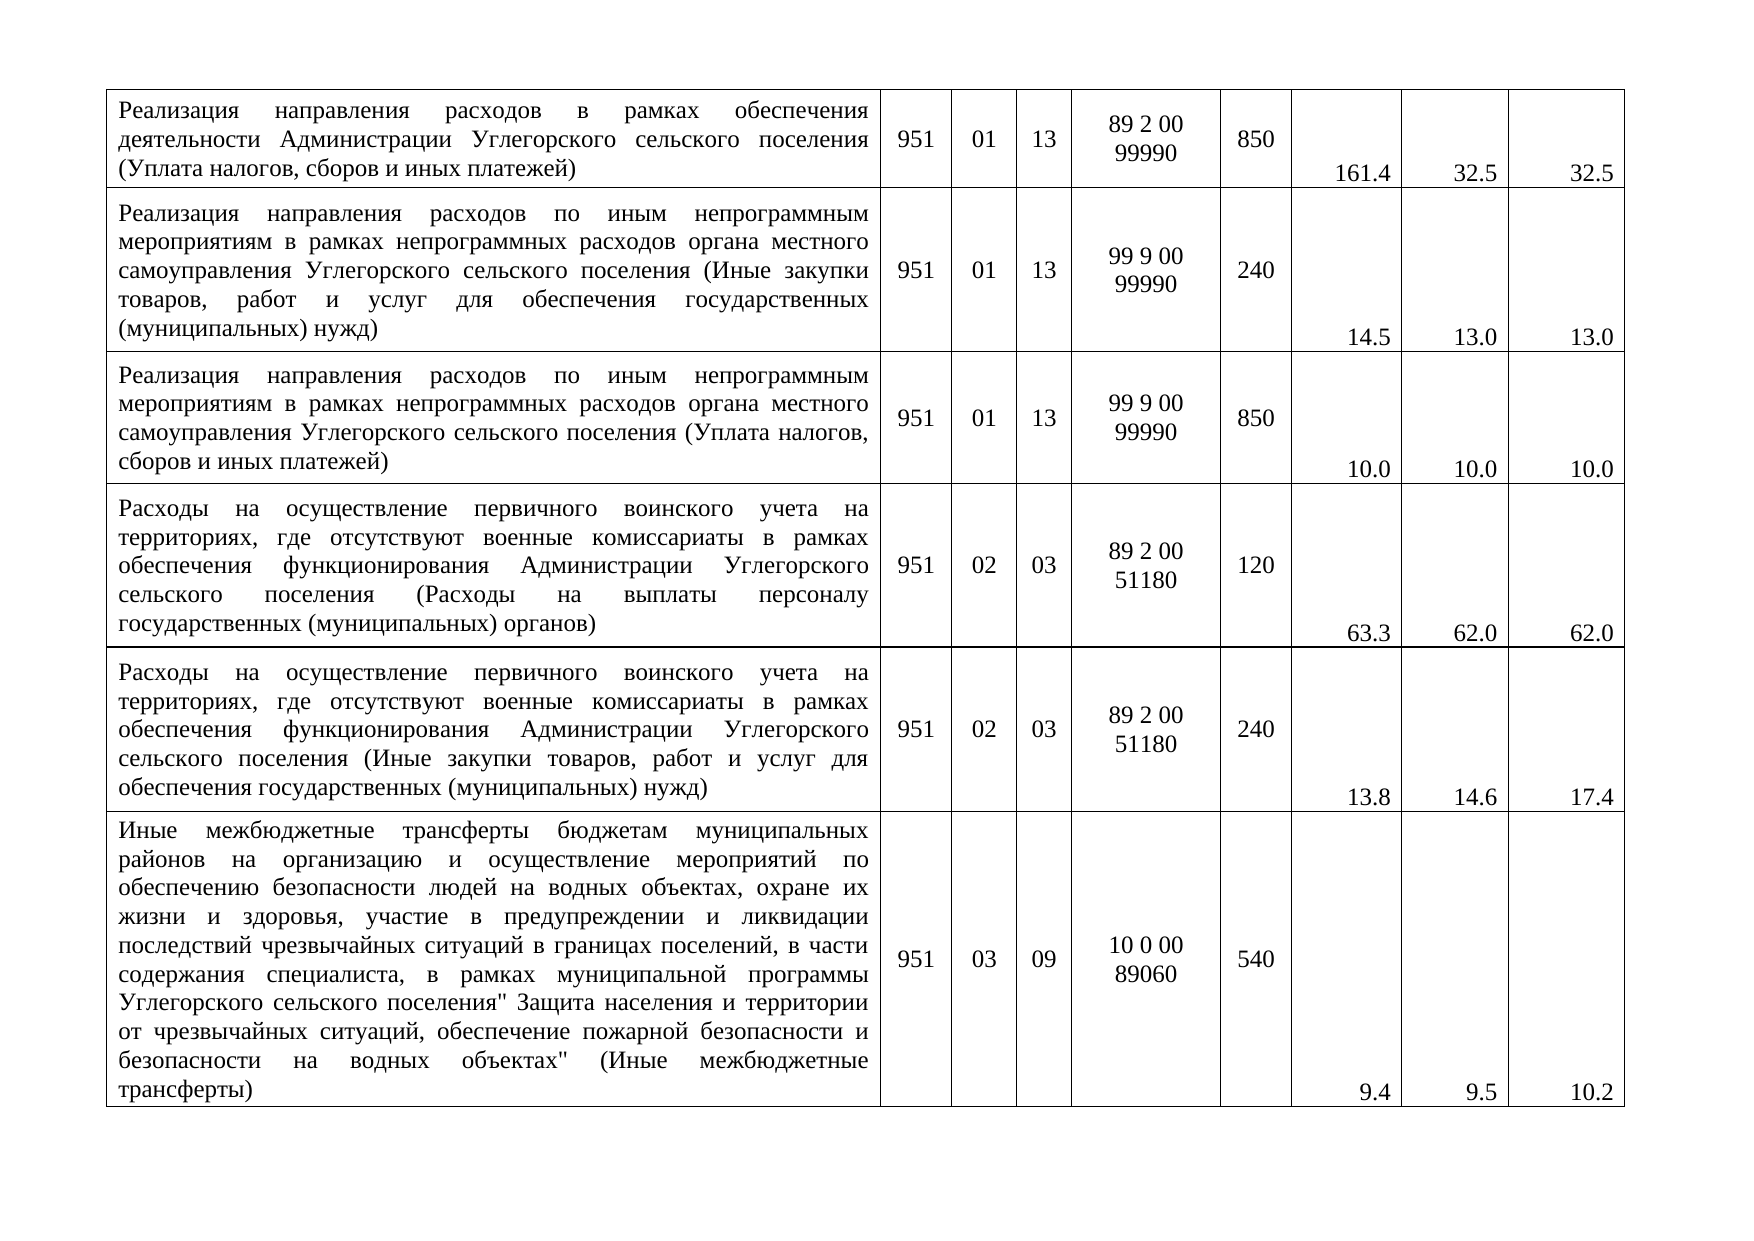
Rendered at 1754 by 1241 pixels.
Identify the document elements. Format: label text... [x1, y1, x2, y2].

table_cell 951 [881, 188, 951, 351]
table_cell 62.0 [1402, 484, 1508, 646]
table_cell 951 [881, 90, 951, 187]
table_cell 03 [1017, 484, 1071, 646]
table_cell 13 [1017, 352, 1071, 482]
table_cell 89 2 00 51180 [1072, 648, 1220, 811]
table_cell Реализация направления расходов по иным непрограммным мероприятиям в рамках непрограммных расходов органа местного самоуправления Углегорского сельского поселения (Иные закупки товаров, работ и услуг для обеспечения государственных (муниципальных) нужд) [107, 188, 880, 351]
table_cell 9.5 [1402, 812, 1508, 1106]
table_cell 240 [1221, 648, 1291, 811]
table_cell 951 [881, 352, 951, 482]
table_cell 9.4 [1292, 812, 1401, 1106]
table_cell 10.0 [1509, 352, 1624, 482]
table_cell 13.8 [1292, 648, 1401, 811]
table_cell 951 [881, 812, 951, 1106]
table_cell 89 2 00 51180 [1072, 484, 1220, 646]
table_cell 99 9 00 99990 [1072, 188, 1220, 351]
table_cell 01 [952, 188, 1016, 351]
table_cell 89 2 00 99990 [1072, 90, 1220, 187]
table_cell 13.0 [1402, 188, 1508, 351]
table_cell 02 [952, 648, 1016, 811]
table_cell 62.0 [1509, 484, 1624, 646]
table_cell 850 [1221, 90, 1291, 187]
table_cell 03 [1017, 648, 1071, 811]
table_cell 01 [952, 90, 1016, 187]
table_cell 63.3 [1292, 484, 1401, 646]
table_cell 32.5 [1509, 90, 1624, 187]
table_cell 120 [1221, 484, 1291, 646]
table_cell 13.0 [1509, 188, 1624, 351]
table_cell 10.0 [1402, 352, 1508, 482]
table_cell 240 [1221, 188, 1291, 351]
table_cell 99 9 00 99990 [1072, 352, 1220, 482]
table_cell Расходы на осуществление первичного воинского учета на территориях, где отсутствуют военные комиссариаты в рамках обеспечения функционирования Администрации Углегорского сельского поселения (Расходы на выплаты персоналу государственных (муниципальных) органов) [107, 484, 880, 646]
table_cell 13 [1017, 90, 1071, 187]
table_cell 161.4 [1292, 90, 1401, 187]
table_cell 01 [952, 352, 1016, 482]
table_cell 540 [1221, 812, 1291, 1106]
table_cell 09 [1017, 812, 1071, 1106]
table_cell Реализация направления расходов по иным непрограммным мероприятиям в рамках непрограммных расходов органа местного самоуправления Углегорского сельского поселения (Уплата налогов, сборов и иных платежей) [107, 352, 880, 482]
table_cell 10.2 [1509, 812, 1624, 1106]
table_cell 951 [881, 484, 951, 646]
table_cell Расходы на осуществление первичного воинского учета на территориях, где отсутствуют военные комиссариаты в рамках обеспечения функционирования Администрации Углегорского сельского поселения (Иные закупки товаров, работ и услуг для обеспечения государственных (муниципальных) нужд) [107, 648, 880, 811]
table_cell 02 [952, 484, 1016, 646]
table_cell 14.5 [1292, 188, 1401, 351]
table_cell 03 [952, 812, 1016, 1106]
table_cell 10 0 00 89060 [1072, 812, 1220, 1106]
table_cell 13 [1017, 188, 1071, 351]
table_cell 32.5 [1402, 90, 1508, 187]
table_cell 951 [881, 648, 951, 811]
table_cell Иные межбюджетные трансферты бюджетам муниципальных районов на организацию и осуществление мероприятий по обеспечению безопасности людей на водных объектах, охране их жизни и здоровья, участие в предупреждении и ликвидации последствий чрезвычайных ситуаций в границах поселений, в части содержания специалиста, в рамках муниципальной программы Углегорского сельского поселения" Защита населения и территории от чрезвычайных ситуаций, обеспечение пожарной безопасности и безопасности на водных объектах" (Иные межбюджетные трансферты) [107, 812, 880, 1106]
table_cell 850 [1221, 352, 1291, 482]
table_cell 17.4 [1509, 648, 1624, 811]
table_cell 14.6 [1402, 648, 1508, 811]
table_cell 10.0 [1292, 352, 1401, 482]
table_cell Реализация направления расходов в рамках обеспечения деятельности Администрации Углегорского сельского поселения (Уплата налогов, сборов и иных платежей) [107, 90, 880, 187]
